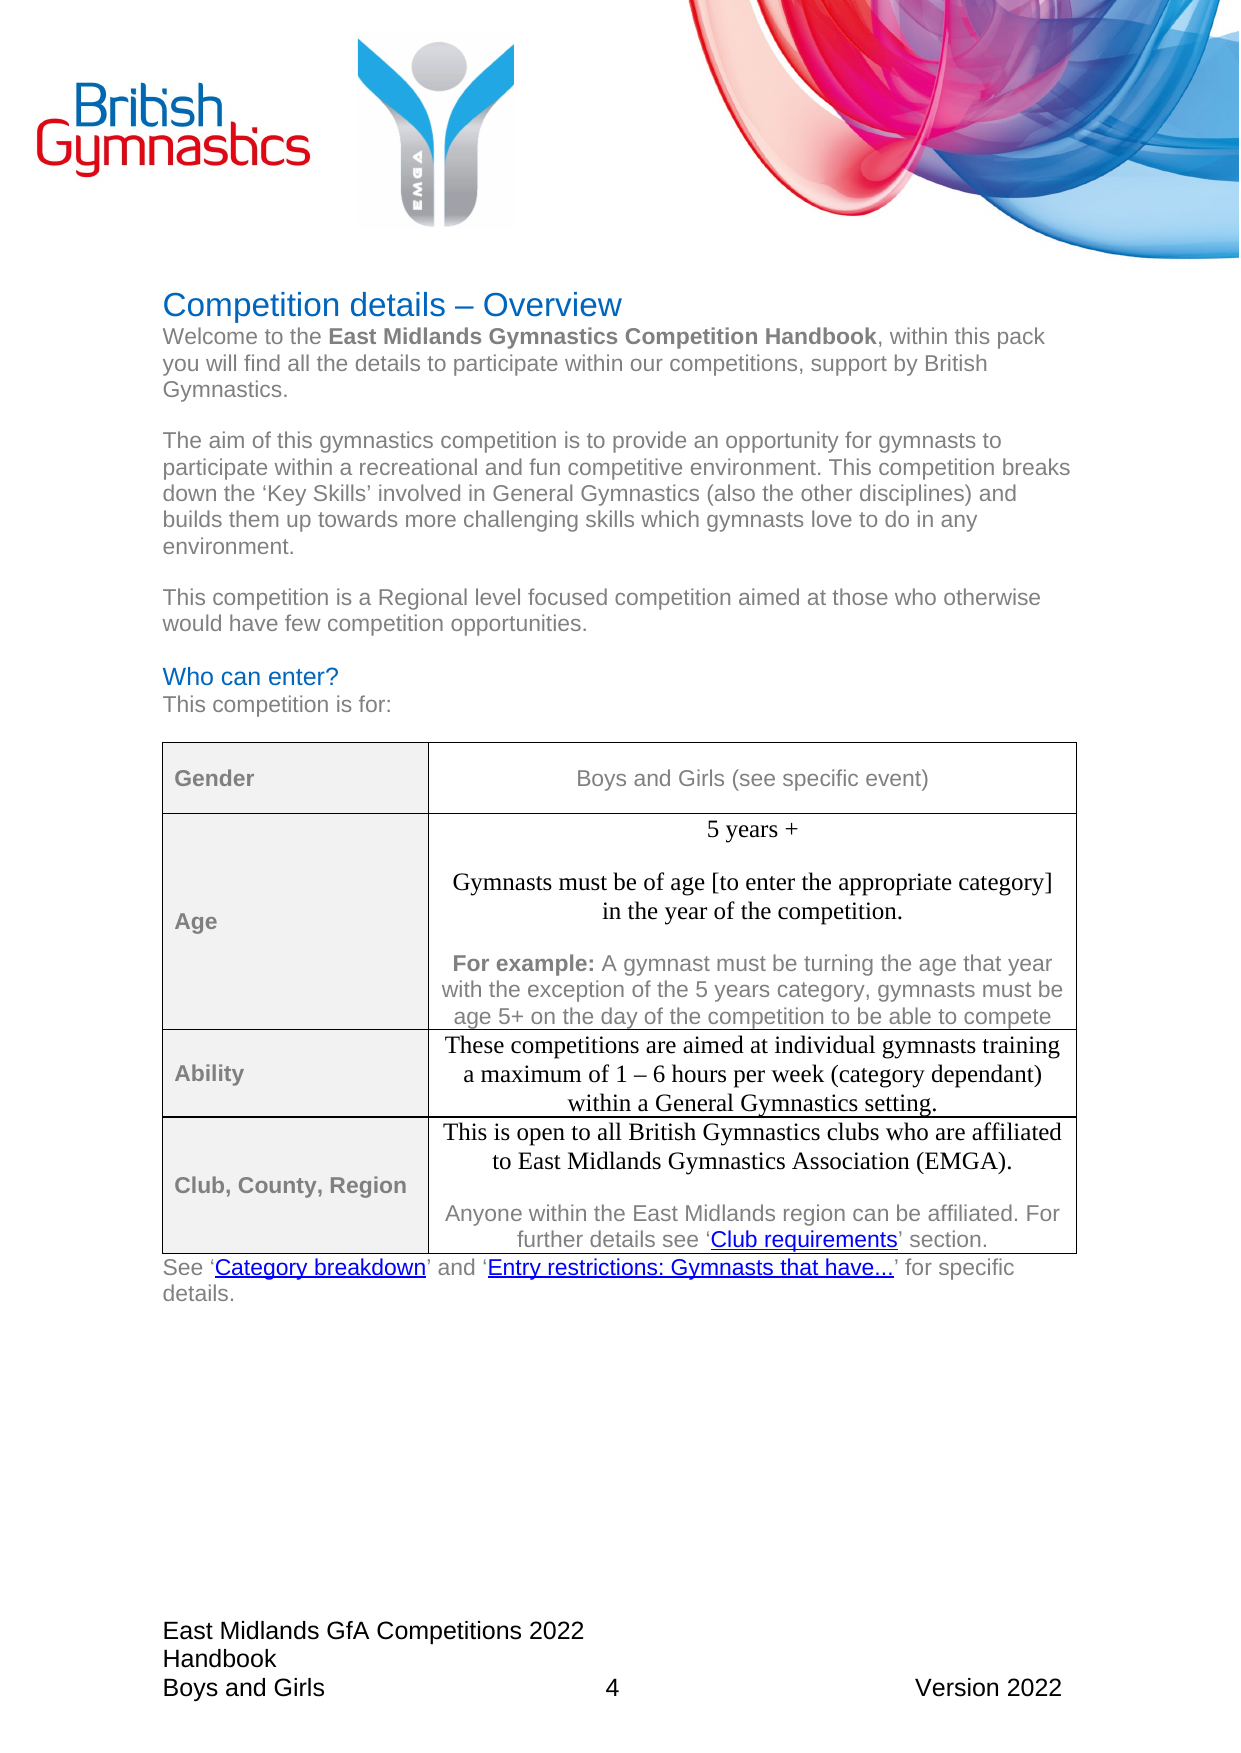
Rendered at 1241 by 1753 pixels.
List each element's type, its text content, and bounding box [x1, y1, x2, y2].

table_cell Ability [163, 1030, 428, 1116]
picture [8, 53, 338, 198]
table_cell Age [163, 814, 428, 1029]
table_cell [429, 1118, 1076, 1253]
subtitle Competition details – Overview [162, 285, 1078, 323]
text Welcome to the East Midlands Gymnastics Competition Handbook, within this pack you will find all the details to participate within our competitions, support by British Gymnastics. [162, 323, 1078, 402]
table_header [429, 743, 1076, 813]
subtitle Who can enter? [162, 662, 1078, 691]
text This competition is a Regional level focused competition aimed at those who otherwise would have few competition opportunities. [162, 584, 1078, 637]
table_header Gender [163, 743, 428, 813]
text See ‘Category breakdown’ and ‘Entry restrictions: Gymnasts that have...’ for specific details. [162, 1254, 1078, 1306]
table_cell For example: [429, 814, 1076, 1029]
picture [673, 0, 1239, 263]
table_cell Club, County, Region [163, 1118, 428, 1253]
table_cell [429, 1030, 1076, 1116]
picture [357, 33, 514, 229]
text The aim of this gymnastics competition is to provide an opportunity for gymnasts to participate within a recreational and fun competitive environment. This competition breaks down the ‘Key Skills’ involved in General Gymnastics (also the other disciplines) and builds them up towards more challenging skills which gymnasts love to do in any environment. [162, 427, 1078, 559]
text This competition is for: [162, 691, 1078, 717]
